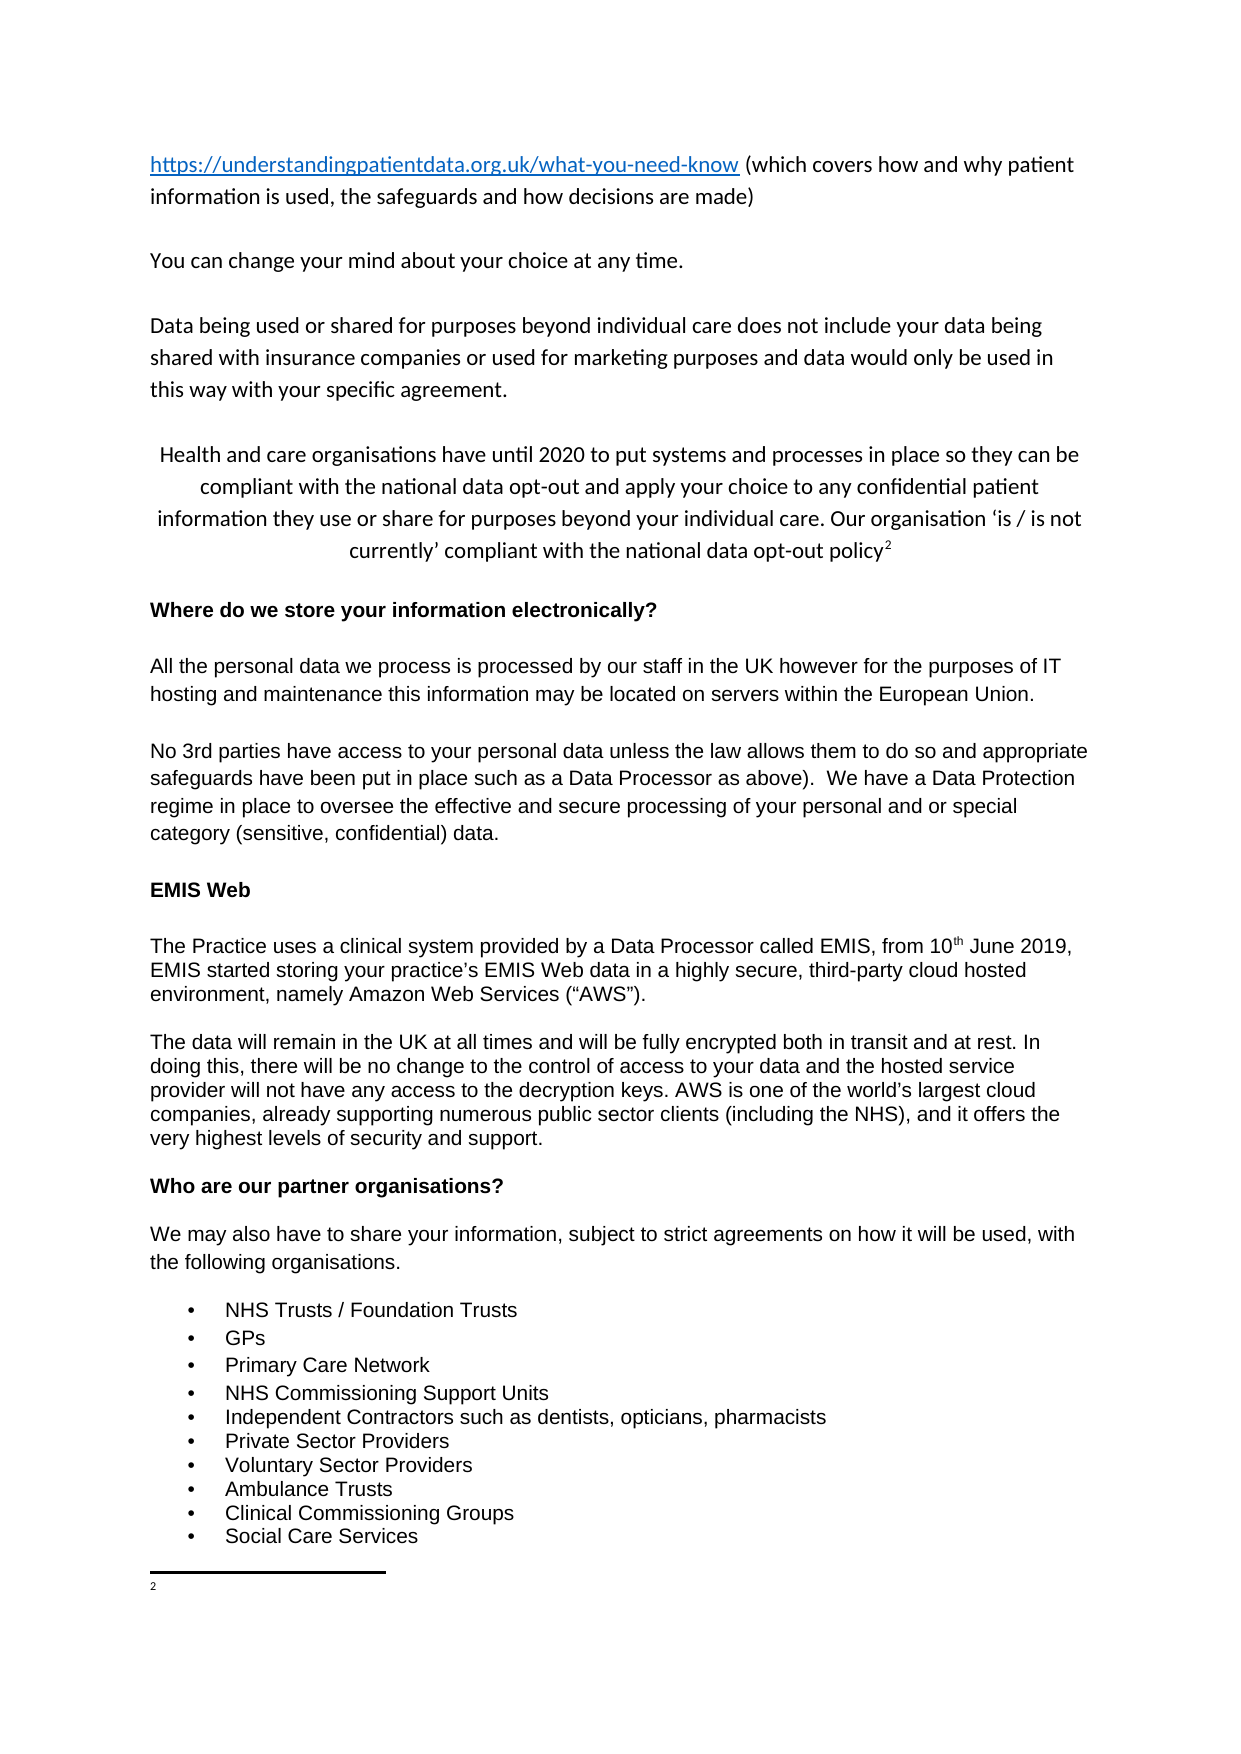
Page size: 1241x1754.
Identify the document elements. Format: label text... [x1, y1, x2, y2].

text Data being used or shared for purposes beyond individual care does not include your data being shared with insurance companies or used for marketing purposes and data would only be used in this way with your specific agreement. [150, 311, 1090, 403]
text The data will remain in the UK at all times and will be fully encrypted both in transit and at rest. In doing this, there will be no change to the control of access to your data and the hosted service provider will not have any access to the decryption keys. AWS is one of the world’s largest cloud companies, already supporting numerous public sector clients (including the NHS), and it offers the very highest levels of security and support. [150, 1030, 1090, 1150]
text You can change your mind about your choice at any time. [150, 247, 1090, 274]
list Social Care Services [187, 1524, 1090, 1548]
text Where do we store your information electronically? [150, 598, 1090, 622]
text All the personal data we process is processed by our staff in the UK however for the purposes of IT hosting and maintenance this information may be located on servers within the European Union. [150, 654, 1090, 706]
list NHS Trusts / Foundation Trusts [187, 1298, 1090, 1322]
list Ambulance Trusts [187, 1476, 1090, 1500]
text Who are our partner organisations? [150, 1174, 1090, 1198]
text The Practice uses a clinical system provided by a Data Processor called EMIS, from 10th June 2019, EMIS started storing your practice’s EMIS Web data in a highly secure, third-party cloud hosted environment, namely Amazon Web Services (“AWS”). [150, 934, 1090, 1006]
list Clinical Commissioning Groups [187, 1500, 1090, 1524]
list Independent Contractors such as dentists, opticians, pharmacists [187, 1404, 1090, 1428]
list Voluntary Sector Providers [187, 1452, 1090, 1476]
text We may also have to share your information, subject to strict agreements on how it will be used, with the following organisations. [150, 1222, 1090, 1274]
text EMIS Web [150, 878, 1090, 902]
text https://understandingpatientdata.org.uk/what-you-need-know (which covers how and why patient information is used, the safeguards and how decisions are made) [150, 150, 1090, 210]
list GPs [187, 1326, 1090, 1349]
text No 3rd parties have access to your personal data unless the law allows them to do so and appropriate safeguards have been put in place such as a Data Processor as above). We have a Data Protection regime in place to oversee the effective and secure processing of your personal and or special category (sensitive, confidential) data. [150, 738, 1090, 845]
text Health and care organisations have until 2020 to put systems and processes in place so they can be compliant with the national data opt-out and apply your choice to any confidential patient information they use or share for purposes beyond your individual care. Our organisation ‘is / is not currently’ compliant with the national data opt-out policy [150, 440, 1090, 564]
list Primary Care Network [187, 1353, 1090, 1377]
list Private Sector Providers [187, 1428, 1090, 1452]
list NHS Commissioning Support Units [187, 1381, 1090, 1404]
